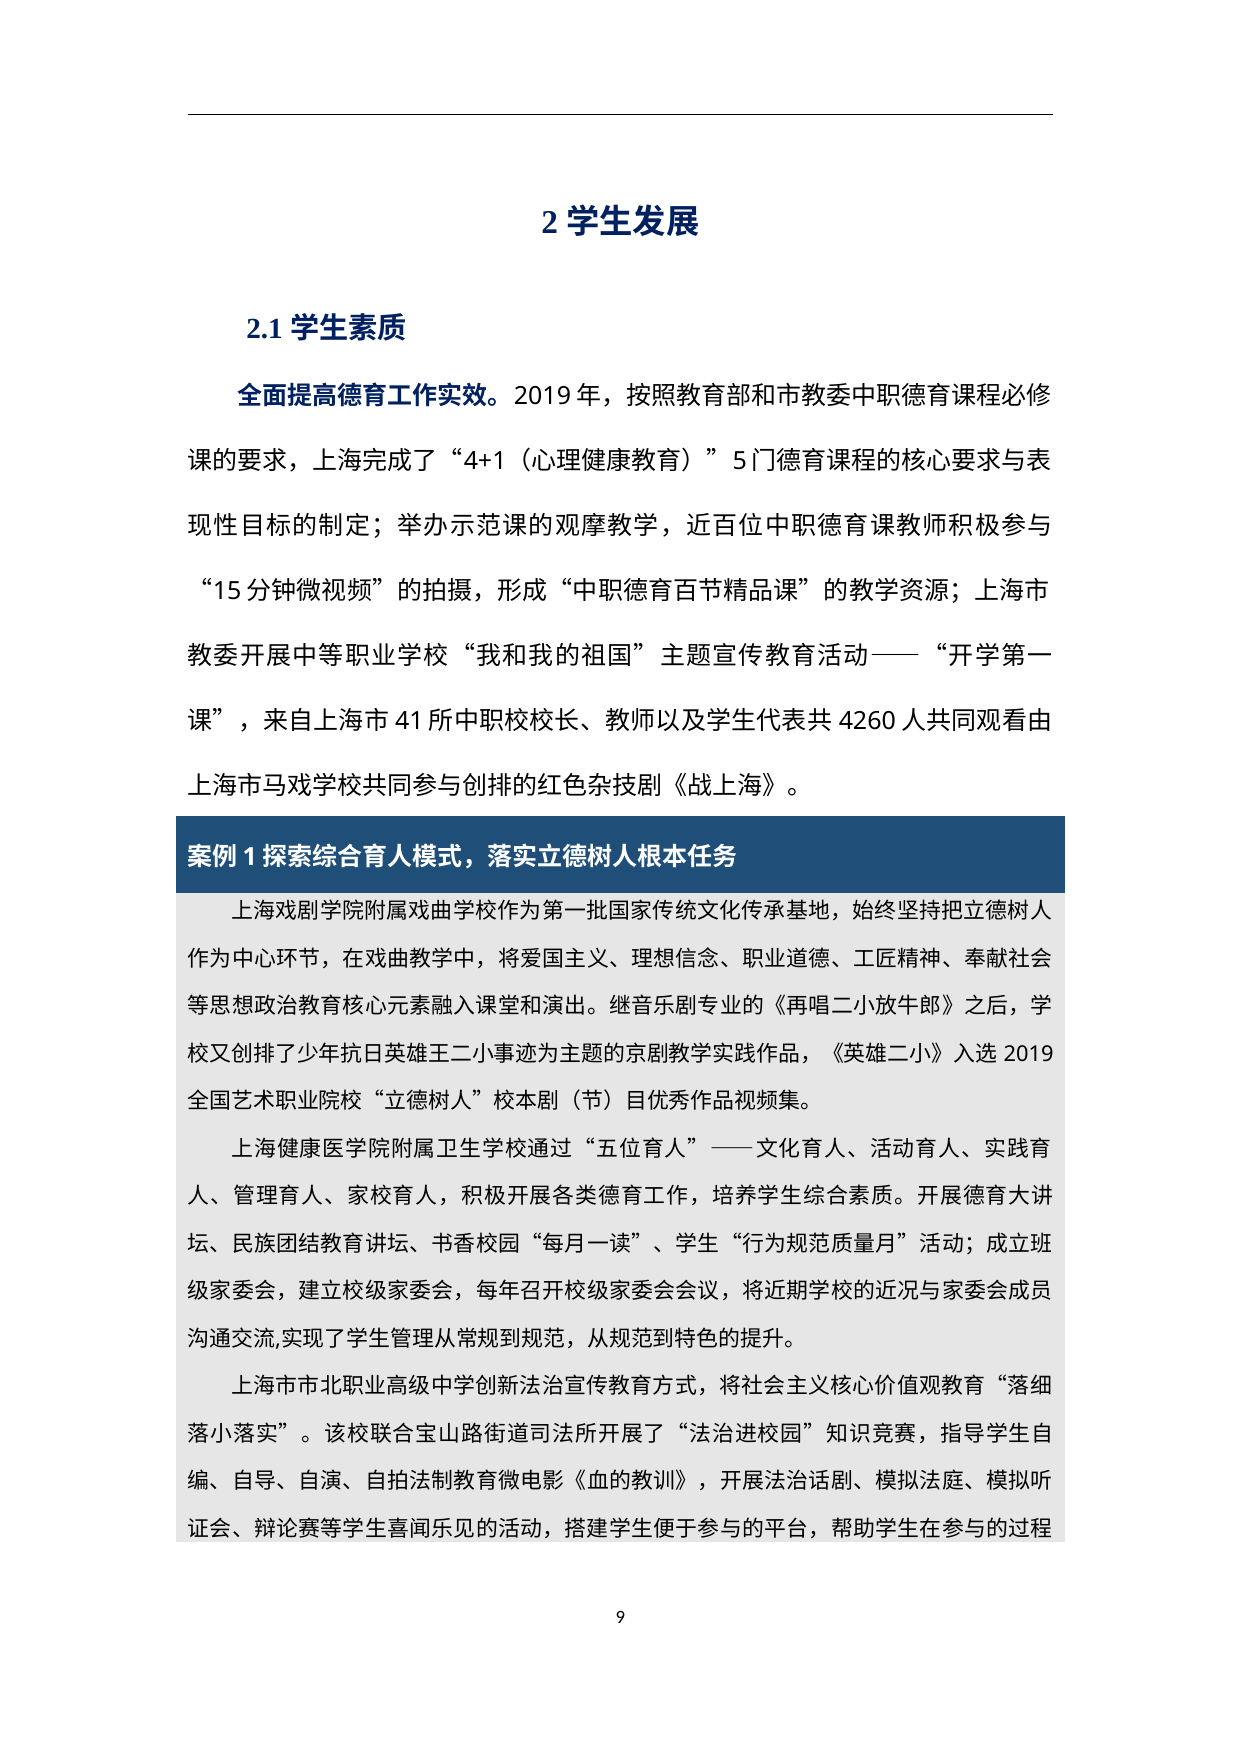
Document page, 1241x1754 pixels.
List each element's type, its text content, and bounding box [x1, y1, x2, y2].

text 2.1 学生素质 [187, 296, 1053, 348]
subtitle 2 学生发展 [187, 195, 1053, 243]
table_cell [176, 893, 1065, 1542]
text 全面提高德育工作实效。2019年，按照教育部和市教委中职德育课程必修课的要求，上海完成了“4+1（心理健康教育）”5门德育课程的核心要求与表现性目标的制定；举办示范课的观摩教学，近百位中职德育课教师积极参与“15分钟微视频”的拍摄，形成“中职德育百节精品课”的教学资源；上海市教委开展中等职业学校“我和我的祖国”主题宣传教育活动——“开学第一课”，来自上海市41所中职校校长、教师以及学生代表共4260人共同观看由上海市马戏学校共同参与创排的红色杂技剧《战上海》。 [187, 361, 1053, 816]
table_header 案例1 探索综合育人模式，落实立德树人根本任务 [176, 816, 1065, 893]
